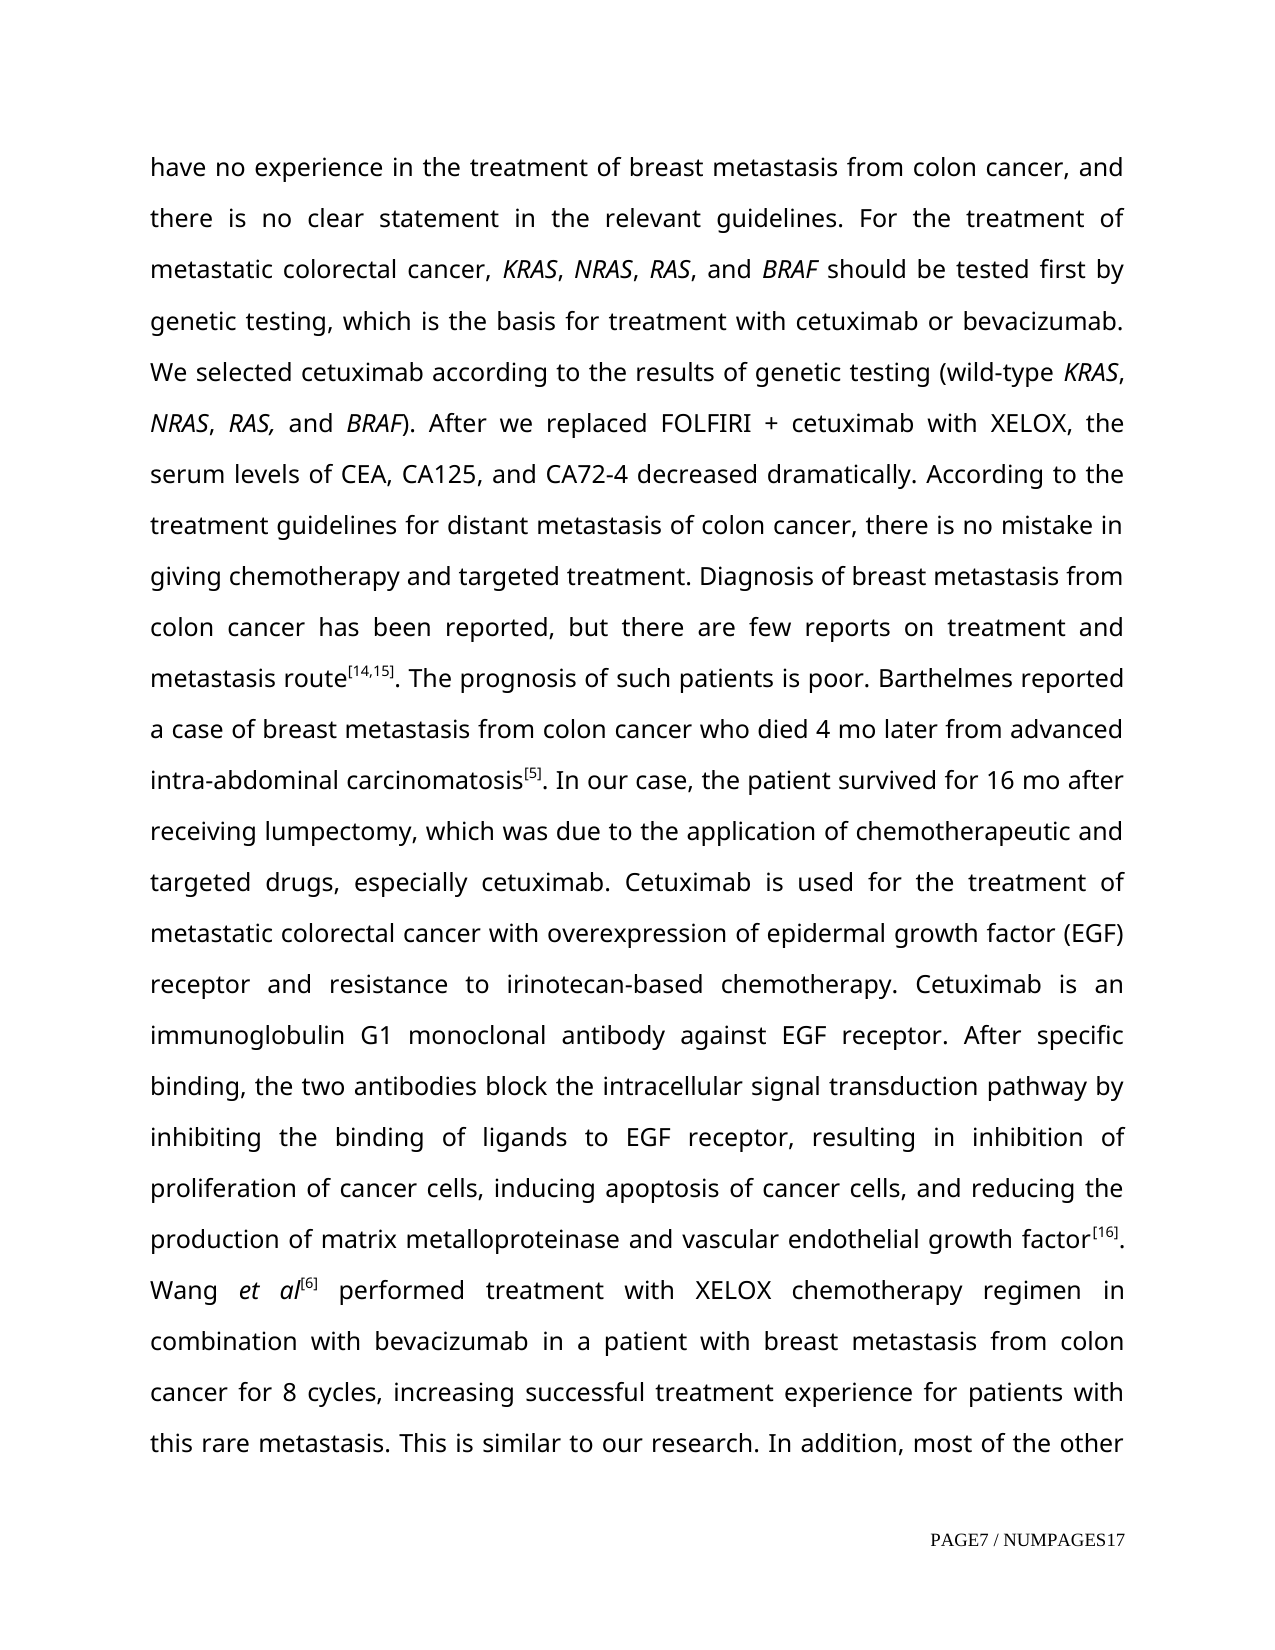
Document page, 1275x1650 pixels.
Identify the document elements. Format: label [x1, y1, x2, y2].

text [150, 150, 1125, 1460]
